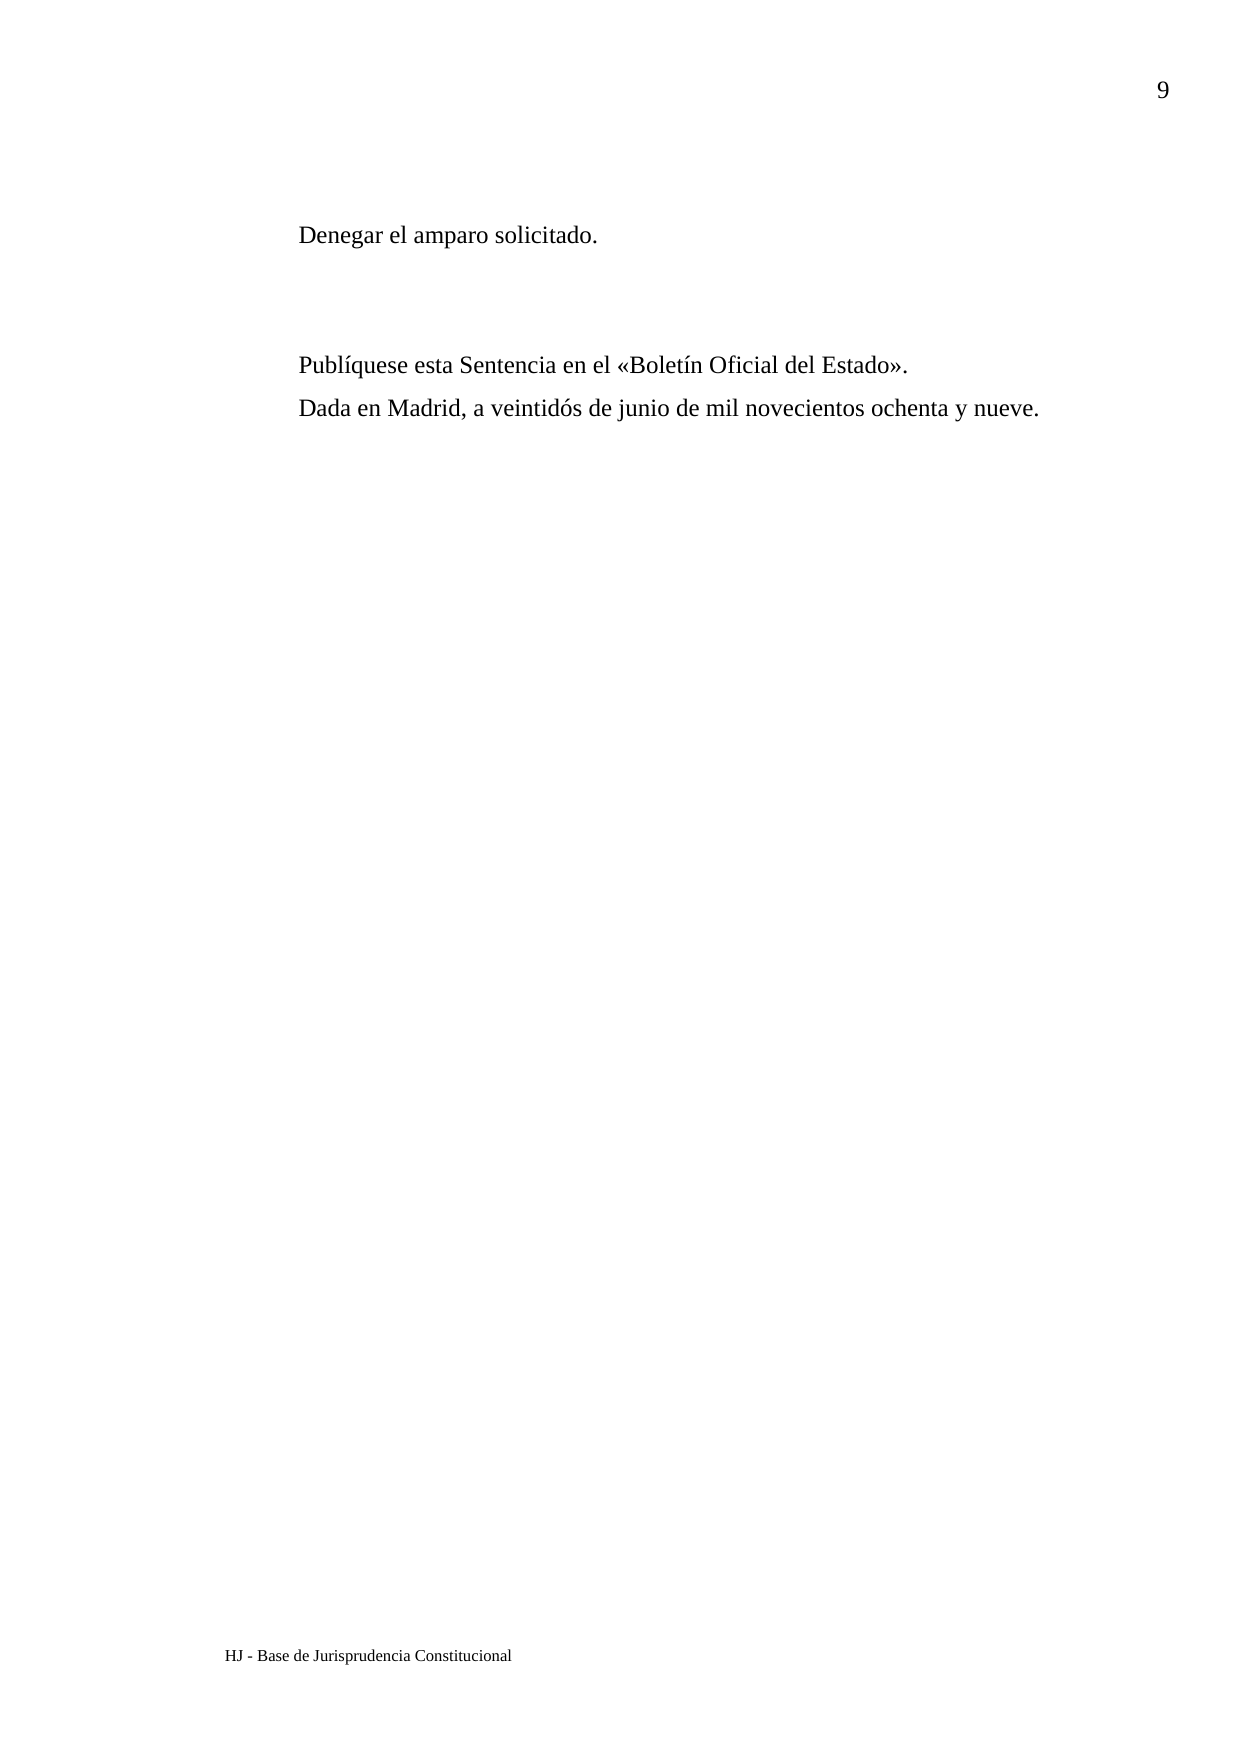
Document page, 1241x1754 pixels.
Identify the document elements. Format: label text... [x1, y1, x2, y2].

text Publíquese esta Sentencia en el «Boletín Oficial del Estado». [224, 350, 1169, 378]
text Denegar el amparo solicitado. [224, 220, 1169, 249]
text Dada en Madrid, a veintidós de junio de mil novecientos ochenta y nueve. [224, 393, 1169, 422]
